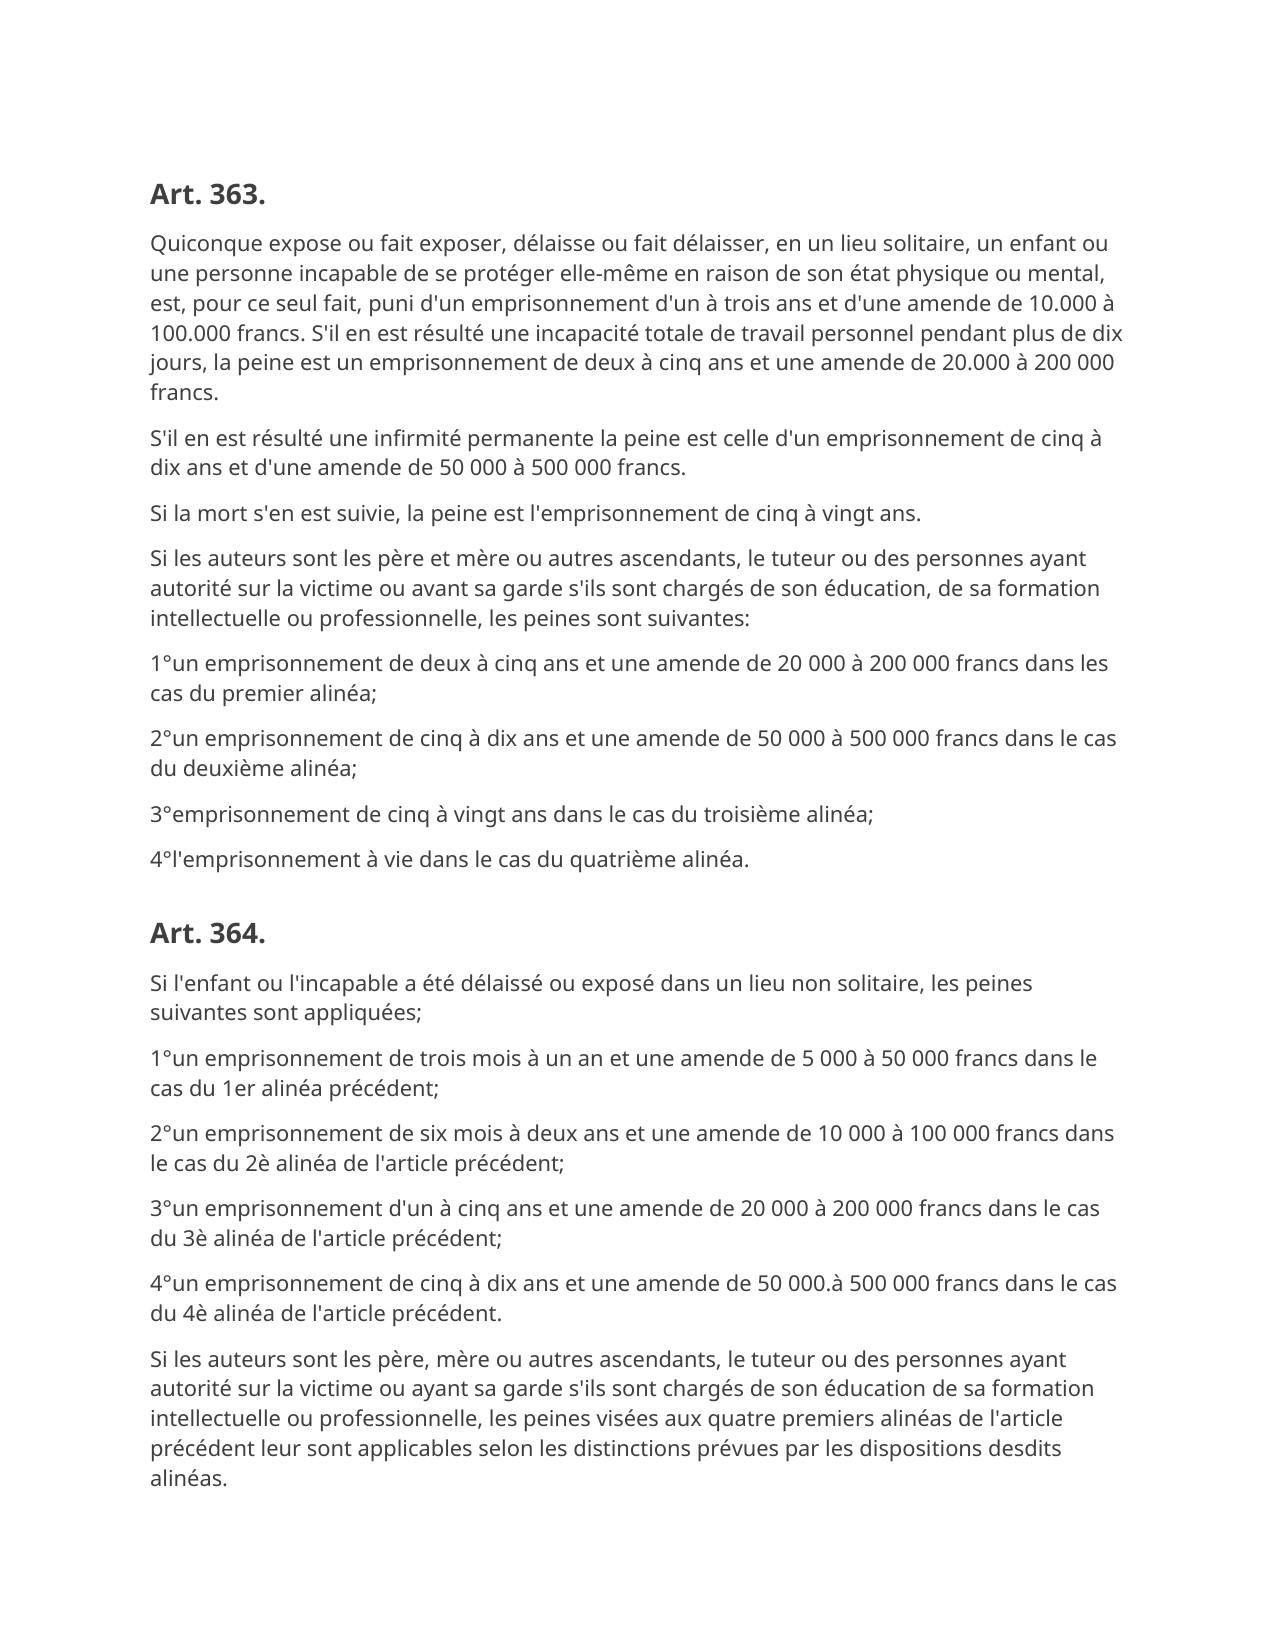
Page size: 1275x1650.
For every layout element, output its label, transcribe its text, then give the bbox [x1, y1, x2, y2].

text 4°l'emprisonnement à vie dans le cas du quatrième alinéa. [150, 844, 1125, 874]
text 1°un emprisonnement de deux à cinq ans et une amende de 20 000 à 200 000 francs dans les cas du premier alinéa; [150, 648, 1125, 708]
text S'il en est résulté une infirmité permanente la peine est celle d'un emprisonnement de cinq à dix ans et d'une amende de 50 000 à 500 000 francs. [150, 422, 1125, 482]
text Si les auteurs sont les père et mère ou autres ascendants, le tuteur ou des personnes ayant autorité sur la victime ou avant sa garde s'ils sont chargés de son éducation, de sa formation intellectuelle ou professionnelle, les peines sont suivantes: [150, 543, 1125, 632]
text Si l'enfant ou l'incapable a été délaissé ou exposé dans un lieu non solitaire, les peines suivantes sont appliquées; [150, 967, 1125, 1027]
text Si les auteurs sont les père, mère ou autres ascendants, le tuteur ou des personnes ayant autorité sur la victime ou ayant sa garde s'ils sont chargés de son éducation de sa formation intellectuelle ou professionnelle, les peines visées aux quatre premiers alinéas de l'article précédent leur sont applicables selon les distinctions prévues par les dispositions desdits alinéas. [150, 1343, 1125, 1492]
text Si la mort s'en est suivie, la peine est l'emprisonnement de cinq à vingt ans. [150, 498, 1125, 527]
text Art. 363. [150, 150, 1125, 212]
text Quiconque expose ou fait exposer, délaisse ou fait délaisser, en un lieu solitaire, un enfant ou une personne incapable de se protéger elle-même en raison de son état physique ou mental, est, pour ce seul fait, puni d'un emprisonnement d'un à trois ans et d'une amende de 10.000 à 100.000 francs. S'il en est résulté une incapacité totale de travail personnel pendant plus de dix jours, la peine est un emprisonnement de deux à cinq ans et une amende de 20.000 à 200 000 francs. [150, 228, 1125, 407]
text 2°un emprisonnement de cinq à dix ans et une amende de 50 000 à 500 000 francs dans le cas du deuxième alinéa; [150, 723, 1125, 783]
text 2°un emprisonnement de six mois à deux ans et une amende de 10 000 à 100 000 francs dans le cas du 2è alinéa de l'article précédent; [150, 1118, 1125, 1177]
text 4°un emprisonnement de cinq à dix ans et une amende de 50 000.à 500 000 francs dans le cas du 4è alinéa de l'article précédent. [150, 1268, 1125, 1328]
text 3°un emprisonnement d'un à cinq ans et une amende de 20 000 à 200 000 francs dans le cas du 3è alinéa de l'article précédent; [150, 1193, 1125, 1253]
text Art. 364. [150, 889, 1125, 952]
text 1°un emprisonnement de trois mois à un an et une amende de 5 000 à 50 000 francs dans le cas du 1er alinéa précédent; [150, 1043, 1125, 1102]
text 3°emprisonnement de cinq à vingt ans dans le cas du troisième alinéa; [150, 798, 1125, 828]
